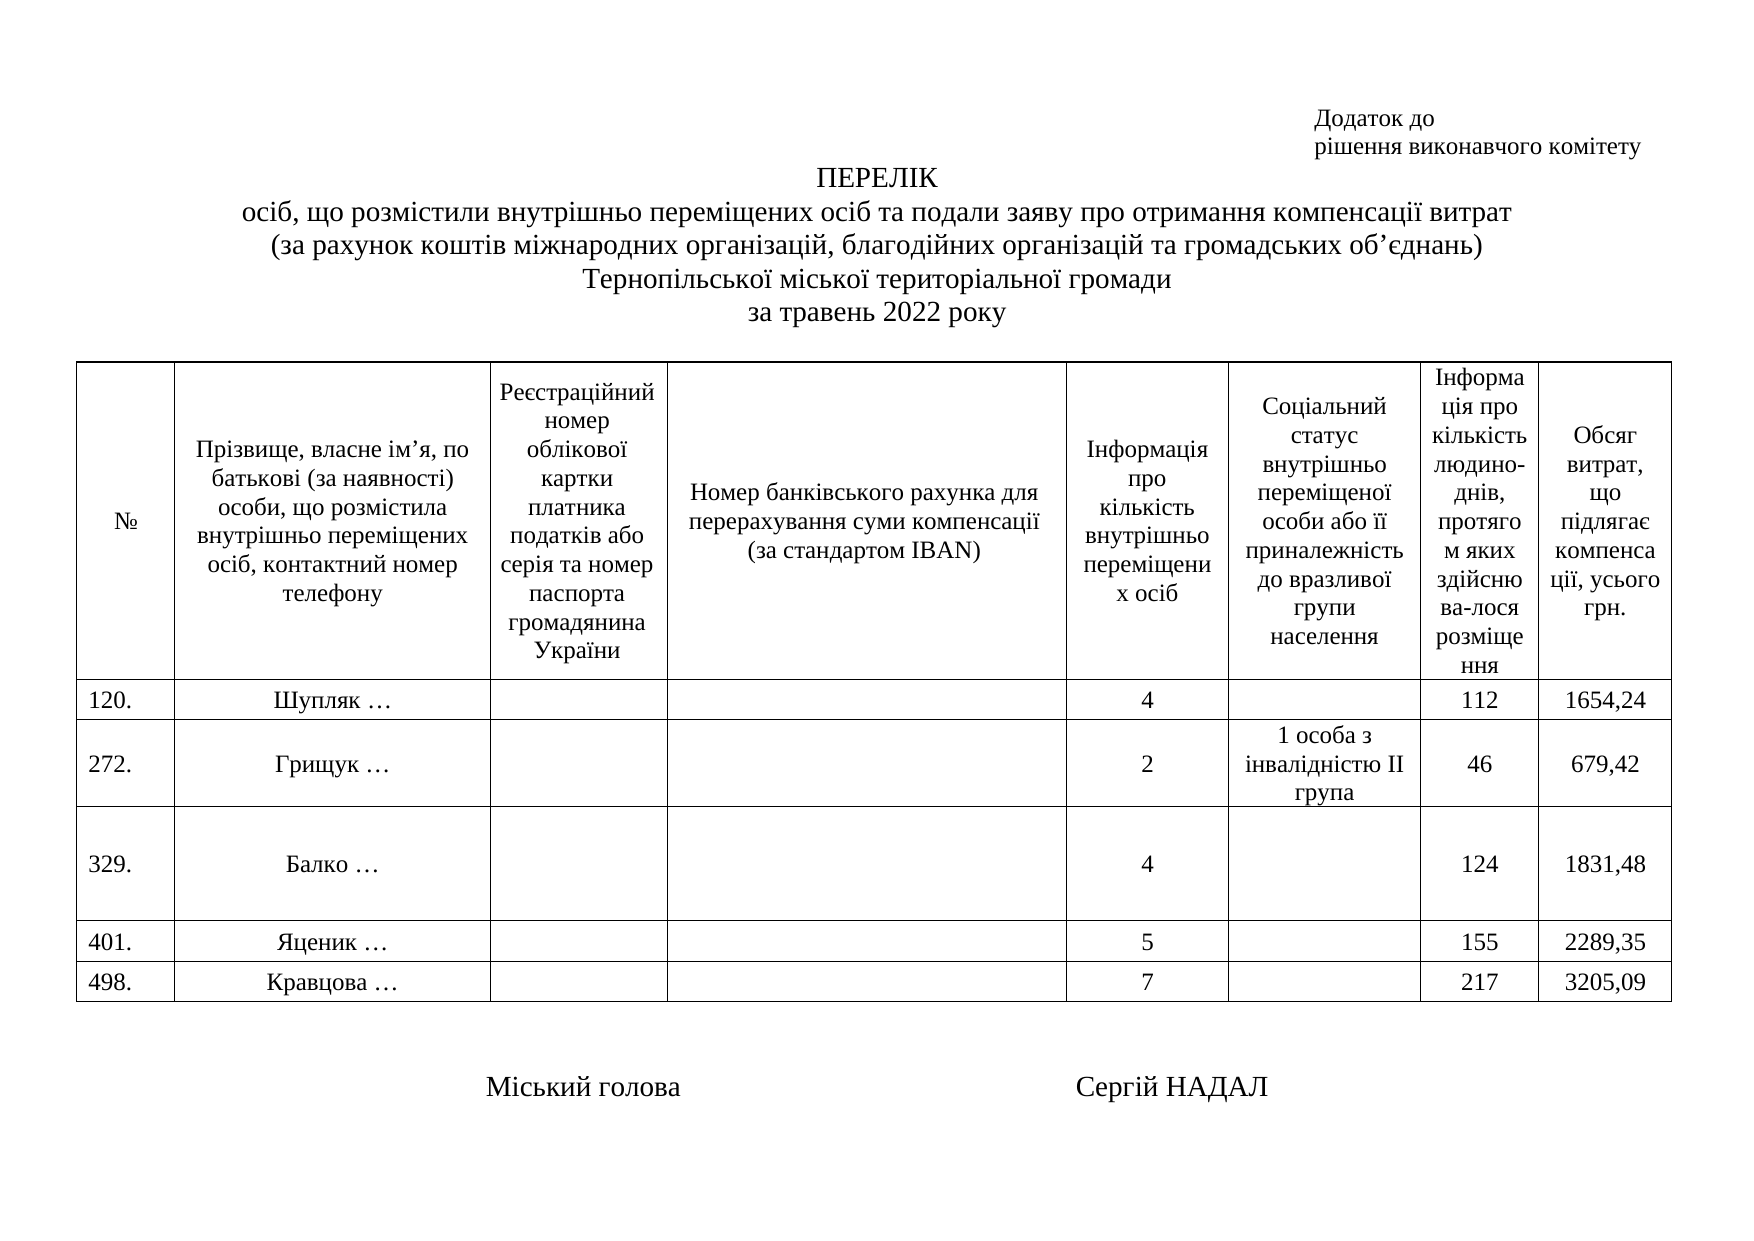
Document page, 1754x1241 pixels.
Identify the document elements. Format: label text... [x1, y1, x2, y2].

table_cell [668, 921, 1066, 961]
table_cell [668, 962, 1066, 1001]
table_cell [1229, 921, 1420, 961]
text Тернопільської міської територіальної громади [88, 261, 1665, 294]
table_cell [491, 720, 667, 806]
table_header Інформація про кількість людино-днів, протягом яких здійснюва-лося розміщення [1421, 363, 1538, 679]
table_header № [77, 363, 174, 679]
text рішення виконавчого комітету [1314, 131, 1665, 160]
table_cell [491, 962, 667, 1001]
table_cell Кравцова … [175, 962, 490, 1001]
table_header Інформація про кількість внутрішньо переміщених осіб [1067, 363, 1228, 679]
table_cell 124 [1421, 807, 1538, 920]
table_header Соціальний статус внутрішньо переміщеної особи або її приналежність до вразливої групи населення [1229, 363, 1420, 679]
table_cell 329. [77, 807, 174, 920]
table_header Обсяг витрат, що підлягає компенсації, усього грн. [1539, 363, 1671, 679]
text Додаток до [1314, 103, 1665, 131]
table_cell Балко … [175, 807, 490, 920]
table_cell 46 [1421, 720, 1538, 806]
table_cell [491, 680, 667, 719]
table_cell 217 [1421, 962, 1538, 1001]
table_cell 7 [1067, 962, 1228, 1001]
table_cell 679,42 [1539, 720, 1671, 806]
text ПЕРЕЛІК осіб, що розмістили внутрішньо переміщених осіб та подали заяву про отримання компенсації витрат (за рахунок коштів міжнародних організацій, благодійних організацій та громадських об’єднань) [88, 160, 1665, 261]
table_cell 112 [1421, 680, 1538, 719]
table_cell [668, 680, 1066, 719]
table_cell [668, 807, 1066, 920]
table_cell 401. [77, 921, 174, 961]
table_cell [1229, 962, 1420, 1001]
table_cell [1229, 680, 1420, 719]
table_header Номер банківського рахунка для перерахування суми компенсації (за стандартом IBAN) [668, 363, 1066, 679]
table_cell 4 [1067, 807, 1228, 920]
table_header Прізвище, власне ім’я, по батькові (за наявності) особи, що розмістила внутрішньо переміщених осіб, контактний номер телефону [175, 363, 490, 679]
table_cell 272. [77, 720, 174, 806]
table_cell 1 особа з інвалідністю ІІ група [1229, 720, 1420, 806]
table_cell 1831,48 [1539, 807, 1671, 920]
table_cell 498. [77, 962, 174, 1001]
table_header Реєстраційний номер облікової картки платника податків або серія та номер паспорта громадянина України [491, 363, 667, 679]
table_cell Шупляк … [175, 680, 490, 719]
text за травень 2022 року [88, 294, 1665, 328]
table_cell 3205,09 [1539, 962, 1671, 1001]
table_cell 5 [1067, 921, 1228, 961]
table_cell [668, 720, 1066, 806]
text Міський голова Сергій НАДАЛ [88, 1069, 1665, 1102]
table_cell 155 [1421, 921, 1538, 961]
table_cell [491, 807, 667, 920]
table_cell [1229, 807, 1420, 920]
table_cell 1654,24 [1539, 680, 1671, 719]
table_cell 4 [1067, 680, 1228, 719]
table_cell Яценик … [175, 921, 490, 961]
table_cell 2289,35 [1539, 921, 1671, 961]
table_cell [491, 921, 667, 961]
table_cell 120. [77, 680, 174, 719]
table_cell Грищук … [175, 720, 490, 806]
table_cell 2 [1067, 720, 1228, 806]
